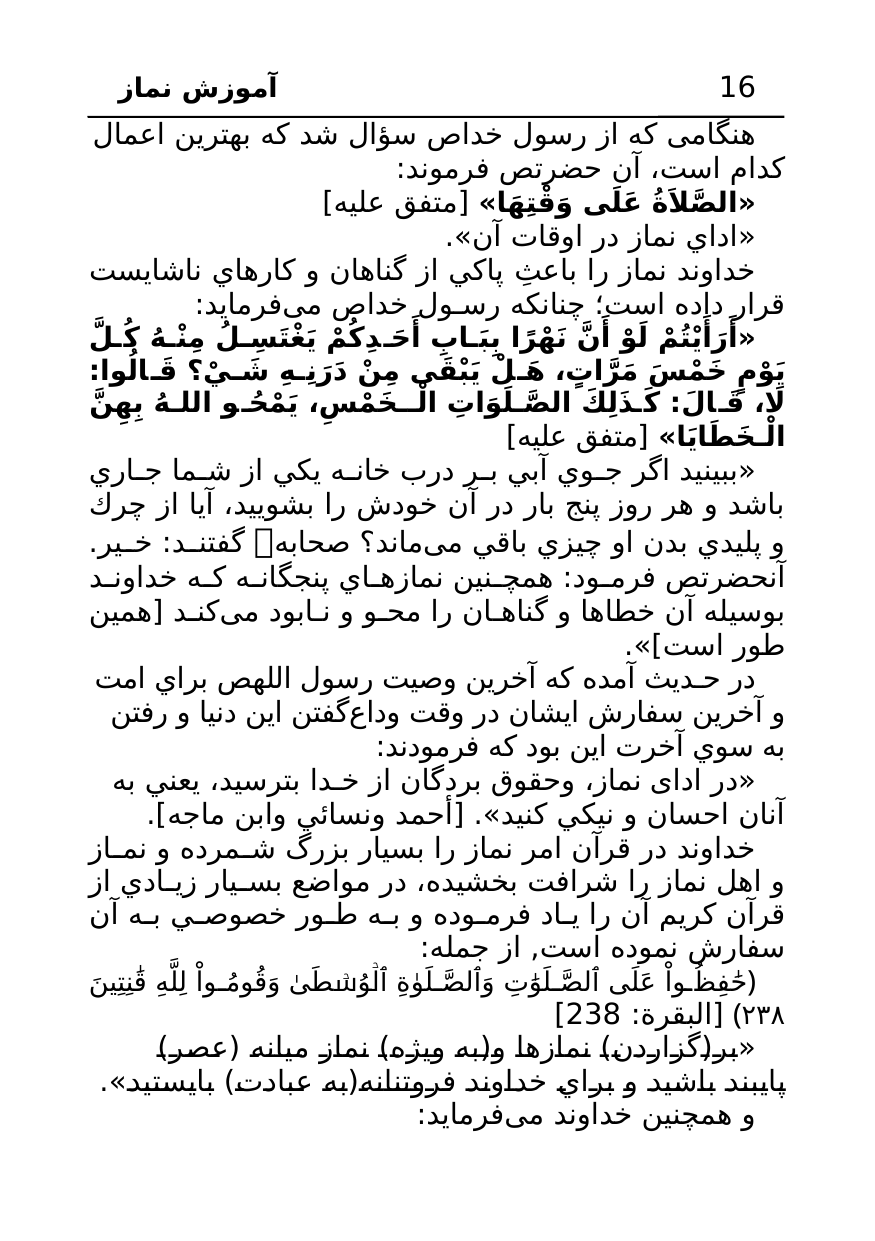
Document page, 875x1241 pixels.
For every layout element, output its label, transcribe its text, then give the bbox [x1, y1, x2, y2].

text «أَرَأَيْتُمْ لَوْ أَنَّ نَهْرًا بِبَابِ أَحَدِكُمْ يَغْتَسِلُ مِنْهُ كُلَّ يَوْمٍ خَمْسَ مَرَّاتٍ، هَلْ يَبْقَى مِنْ دَرَنِهِ شَيْ؟ قَالُوا: لَا، قَالَ: كَذَلِكَ الصَّلَوَاتِ الْـخَمْسِ، يَمْحُو اللهُ بِهِنَّ الْـخَطَايَا» [متفق عليه] [89, 321, 785, 453]
text «اداي نماز در اوقات آن». [89, 219, 785, 253]
text ﴿حَٰفِظُواْ عَلَى ٱلصَّلَوَٰتِ وَٱلصَّلَوٰةِ ٱلۡوُسۡطَىٰ وَقُومُواْ لِلَّهِ قَٰنِتِينَ ٢٣٨﴾ [البقرة: 238] [89, 965, 785, 1031]
text «در اداى نماز، وحقوق بردگان از خـدا بترسيد، يعني به آنان احسان و نيكي كنيد». [أحمد ونسائي وابن ماجه]. [89, 764, 785, 832]
text «بر(گزاردن) نمازها و(به ويژه) نماز ميانه (عصر) پايبند باشيد و براي خداوند فروتنانه(به عبادت) بايستيد». [89, 1031, 785, 1098]
text خداوند در قرآن امر نماز را بسيار بزرگ شمرده و نماز و اهل نماز را شرافت بخشيده، در مواضع بسيار زيادي از قرآن كريم آن را ياد فرموده و به طور خصوصي به آن سفارش نموده است, از جمله: [89, 832, 785, 965]
text «الصَّلاَةُ عَلَى وَقْتِهَا» [متفق عليه] [89, 185, 785, 219]
text هنگامی که از رسول خداص سؤال شد که بهترين اعمال كدام است، آن حضرتص فرموند: [89, 117, 785, 185]
text خداوند نماز را باعثِ پاكي از گناهان و كارهاي ناشایست قرار داده است؛ چنانكه رسـول خداص مى‌فرمايد: [89, 253, 785, 321]
text «ببينيد اگر جوي آبي بر درب خانه يكي از شما جاري باشد و هر روز پنج بار در آن خودش را بشويید، آيا از چرك و پليدي بدن او چيزي باقي مى‌ماند؟ صحابه گفتند: خير. آنحضرتص فرمود: همچنين نمازهاي پنجگانه كه خداوند بوسيله آن خطاها و گناهان را محو و نابود مى‌كند [همین طور است]». [89, 453, 785, 662]
text در حـديث آمده كه آخرين وصيت رسول اللهص براي امت و آخرين سفارش ايشان در وقت وداع‌گفتن اين دنيا و رفتن به سوي آخرت اين بود كه فرمودند: [89, 662, 785, 764]
text و همچنين خداوند مى‌فرمايد: [89, 1098, 785, 1131]
